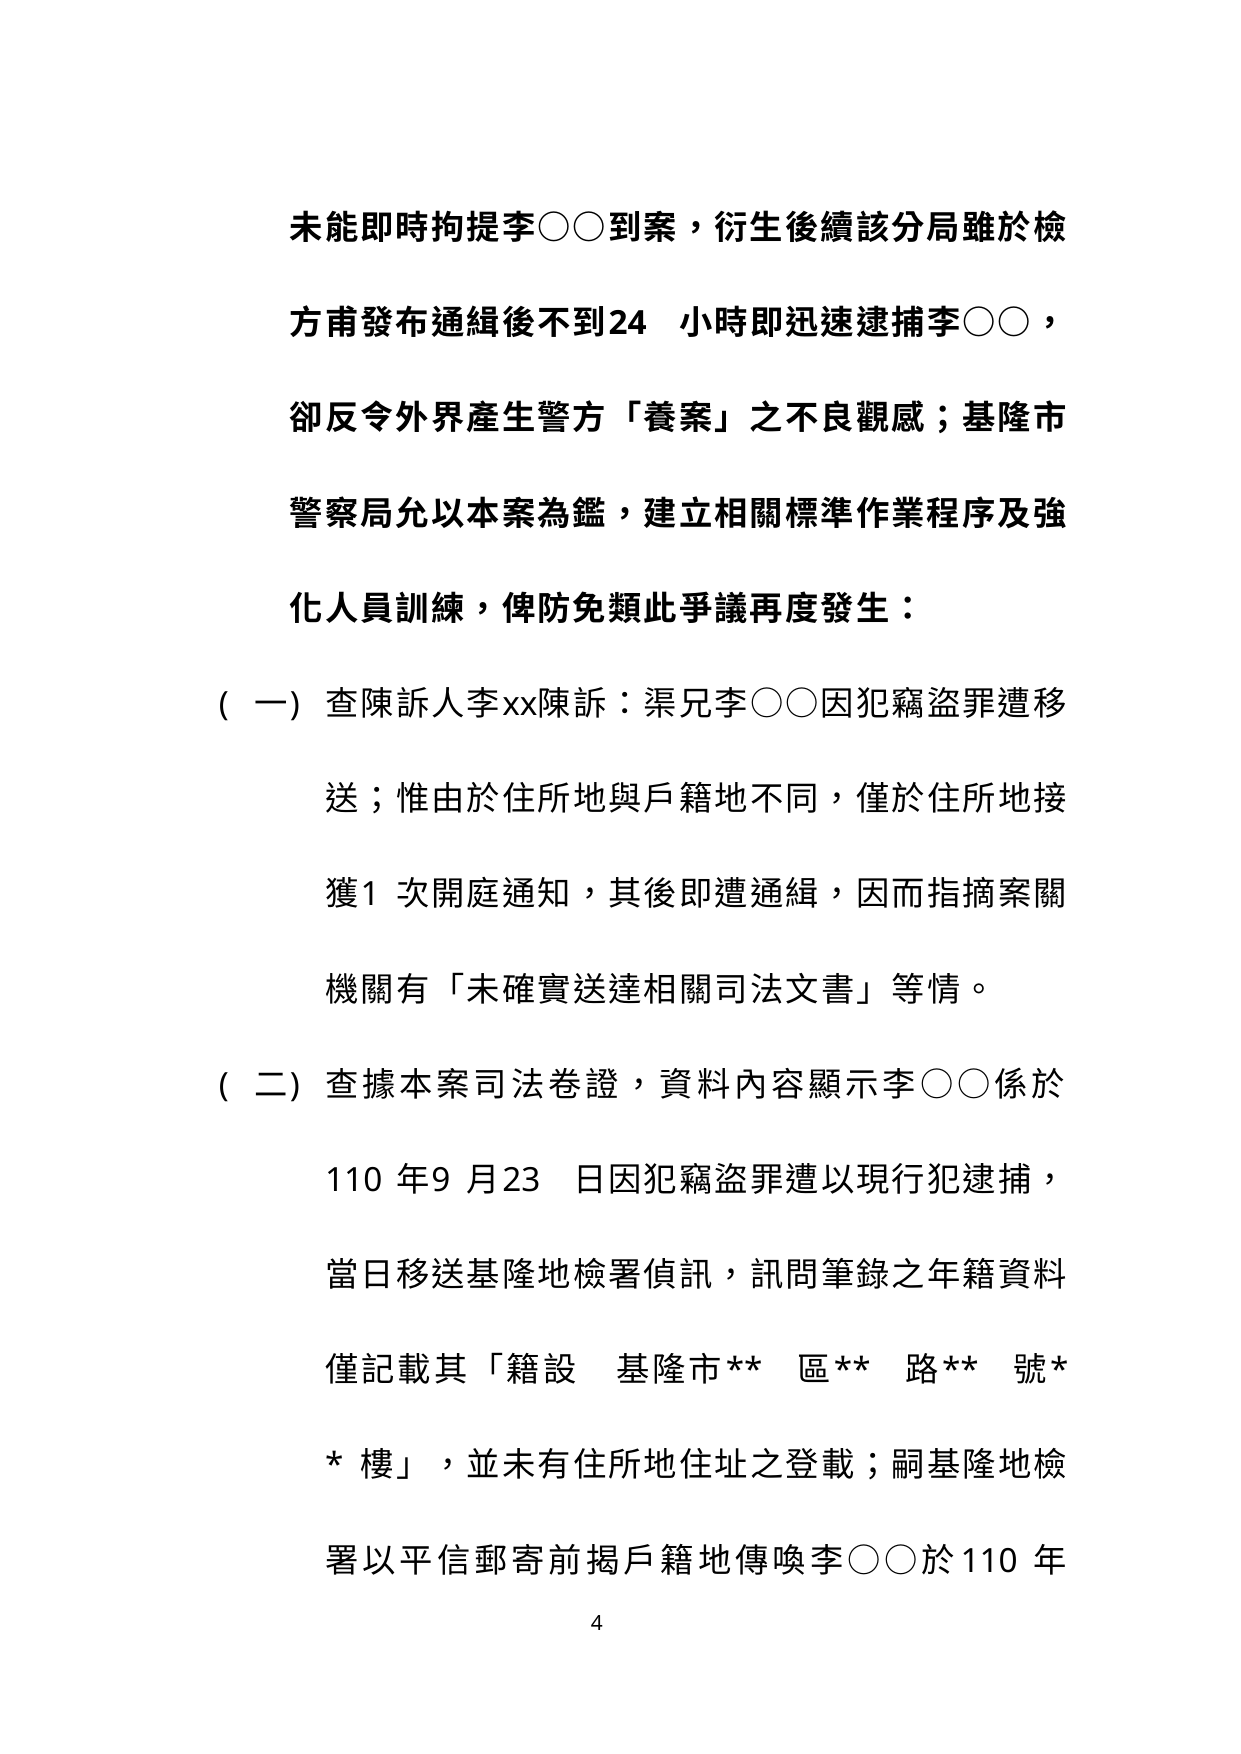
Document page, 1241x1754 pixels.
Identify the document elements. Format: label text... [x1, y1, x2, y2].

subtitle 查陳訴人李xx陳訴：渠兄李○○因犯竊盜罪遭移送；惟由於住所地與戶籍地不同，僅於住所地接獲1次開庭通知，其後即遭通緝，因而指摘案關機關有「未確實送達相關司法文書」等情。 [219, 653, 1069, 1034]
